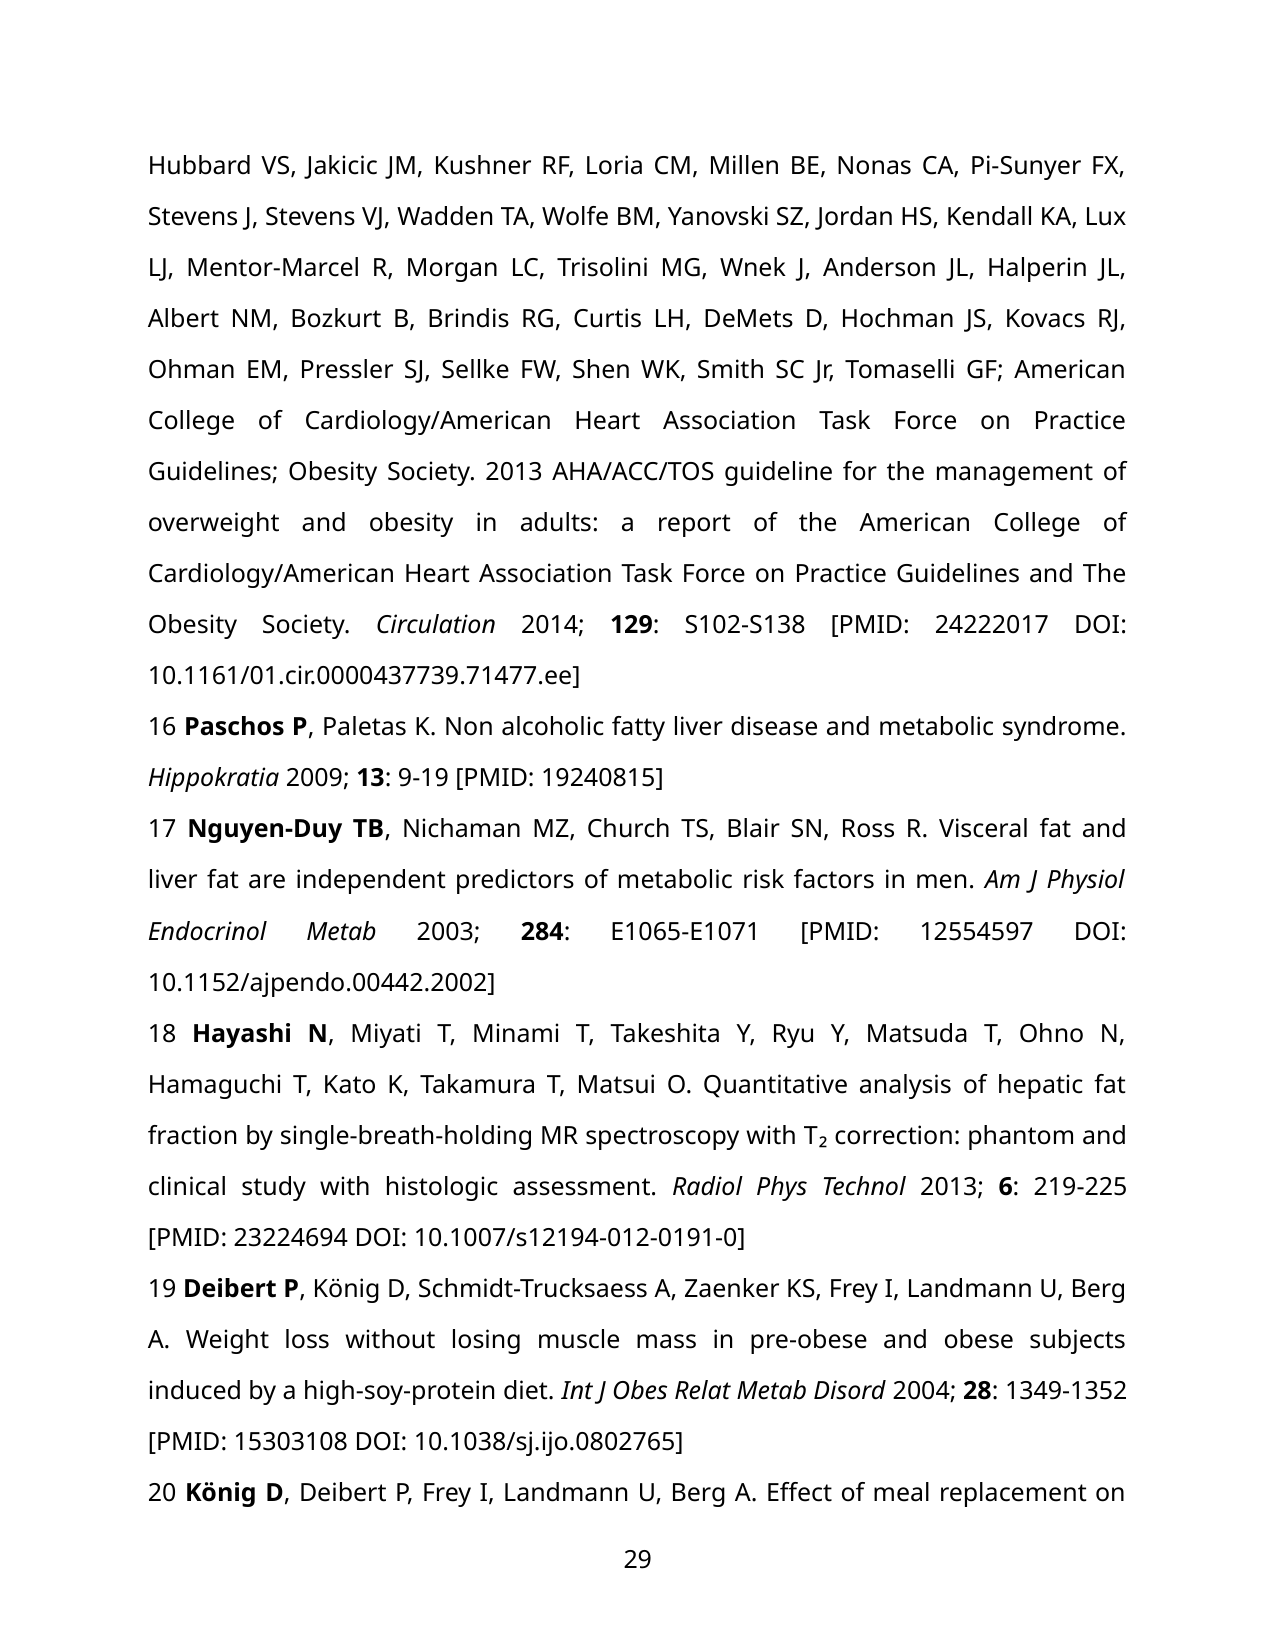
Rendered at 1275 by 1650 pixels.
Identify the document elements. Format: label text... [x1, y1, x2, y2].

text 18 Hayashi N, Miyati T, Minami T, Takeshita Y, Ryu Y, Matsuda T, Ohno N, Hamaguchi T, Kato K, Takamura T, Matsui O. Quantitative analysis of hepatic fat fraction by single-breath-holding MR spectroscopy with T₂ correction: phantom and clinical study with histologic assessment. Radiol Phys Technol 2013; 6: 219-225 [PMID: 23224694 DOI: 10.1007/s12194-012-0191-0] [148, 1015, 1127, 1253]
text 16 Paschos P, Paletas K. Non alcoholic fatty liver disease and metabolic syndrome. Hippokratia 2009; 13: 9-19 [PMID: 19240815] [148, 709, 1127, 794]
text 19 Deibert P, König D, Schmidt-Trucksaess A, Zaenker KS, Frey I, Landmann U, Berg A. Weight loss without losing muscle mass in pre-obese and obese subjects induced by a high-soy-protein diet. Int J Obes Relat Metab Disord 2004; 28: 1349-1352 [PMID: 15303108 DOI: 10.1038/sj.ijo.0802765] [148, 1271, 1127, 1458]
text 17 Nguyen-Duy TB, Nichaman MZ, Church TS, Blair SN, Ross R. Visceral fat and liver fat are independent predictors of metabolic risk factors in men. Am J Physiol Endocrinol Metab 2003; 284: E1065-E1071 [PMID: 12554597 DOI: 10.1152/ajpendo.00442.2002] [148, 811, 1127, 998]
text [148, 1475, 1127, 1509]
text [148, 148, 1127, 692]
